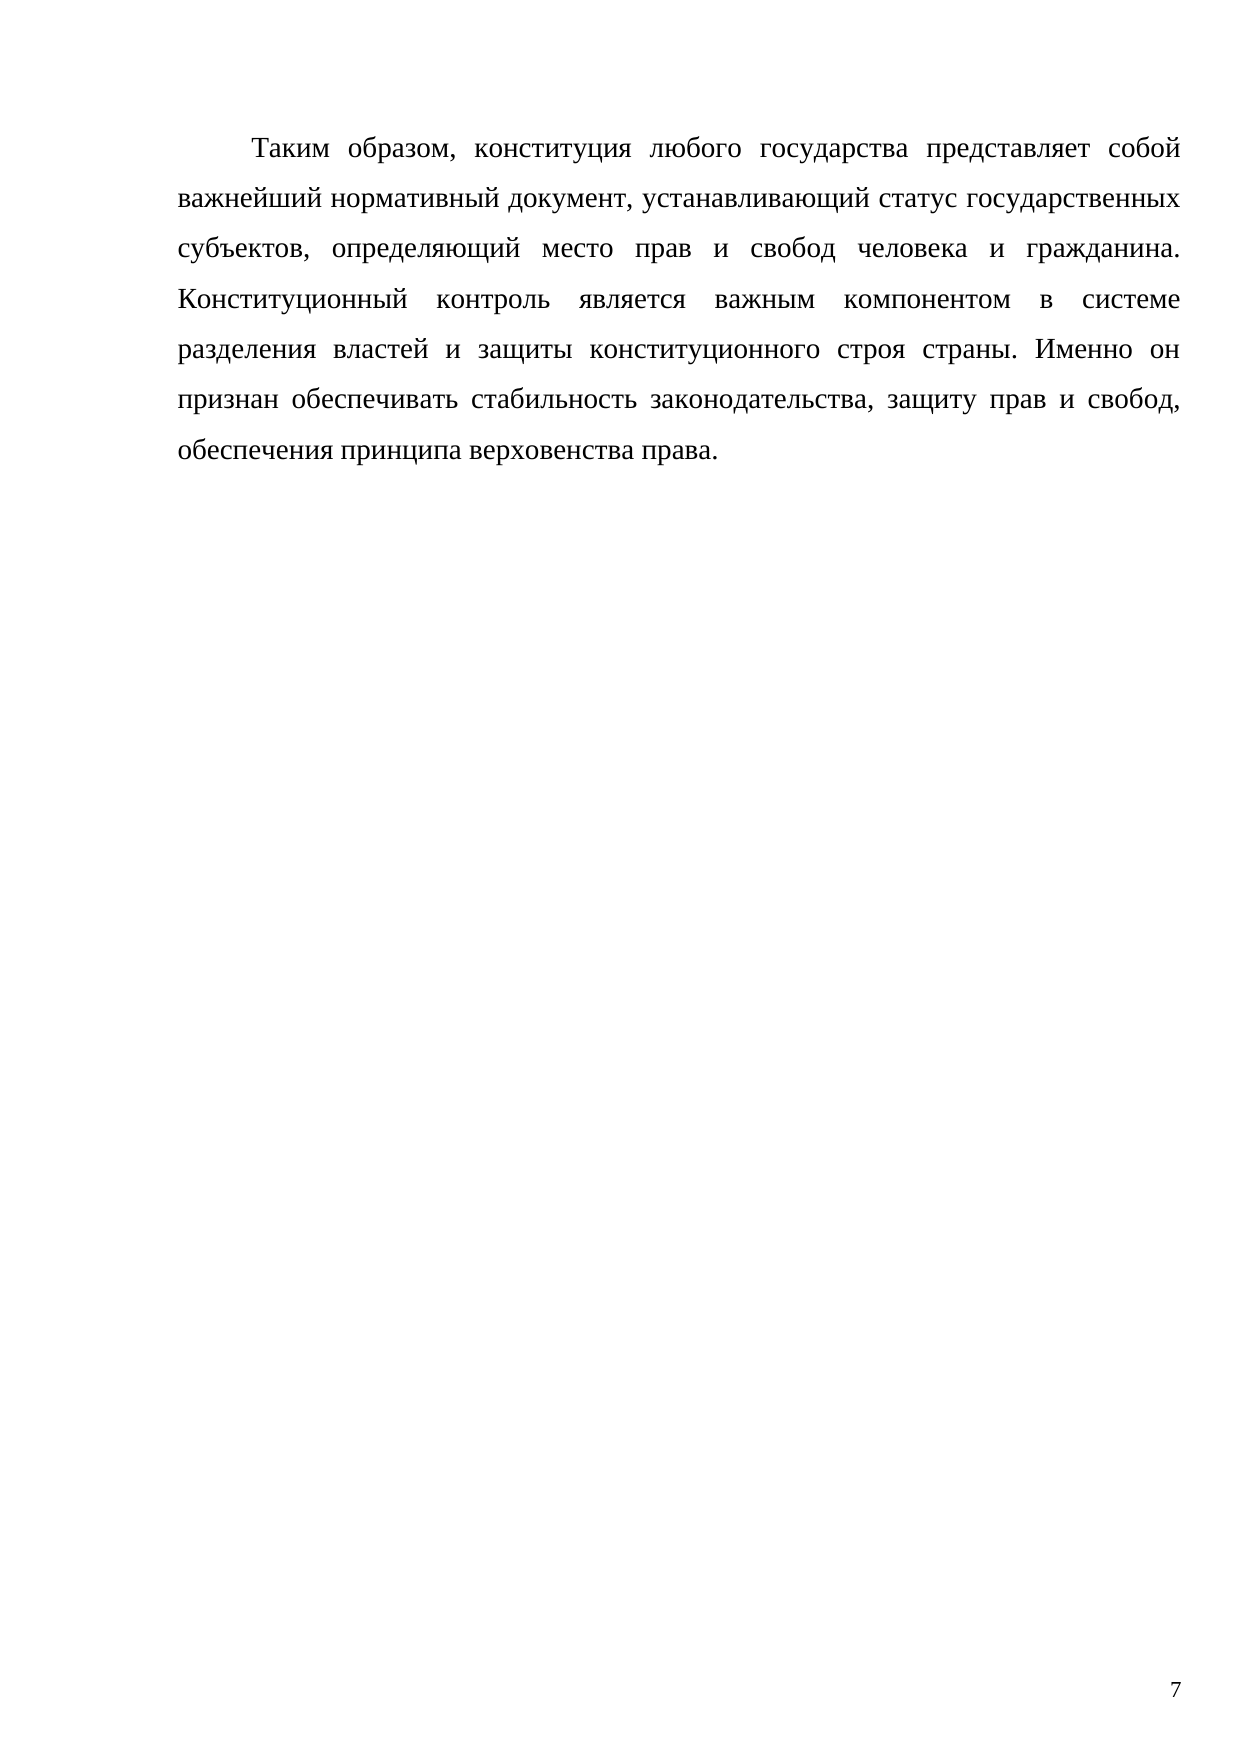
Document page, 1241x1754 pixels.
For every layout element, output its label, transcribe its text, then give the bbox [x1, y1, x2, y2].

text Таким образом, конституция любого государства представляет собой важнейший нормативный документ, устанавливающий статус государственных субъектов, определяющий место прав и свобод человека и гражданина. Конституционный контроль является важным компонентом в системе разделения властей и защиты конституционного строя страны. Именно он признан обеспечивать стабильность законодательства, защиту прав и свобод, обеспечения принципа верховенства права. [177, 130, 1181, 465]
